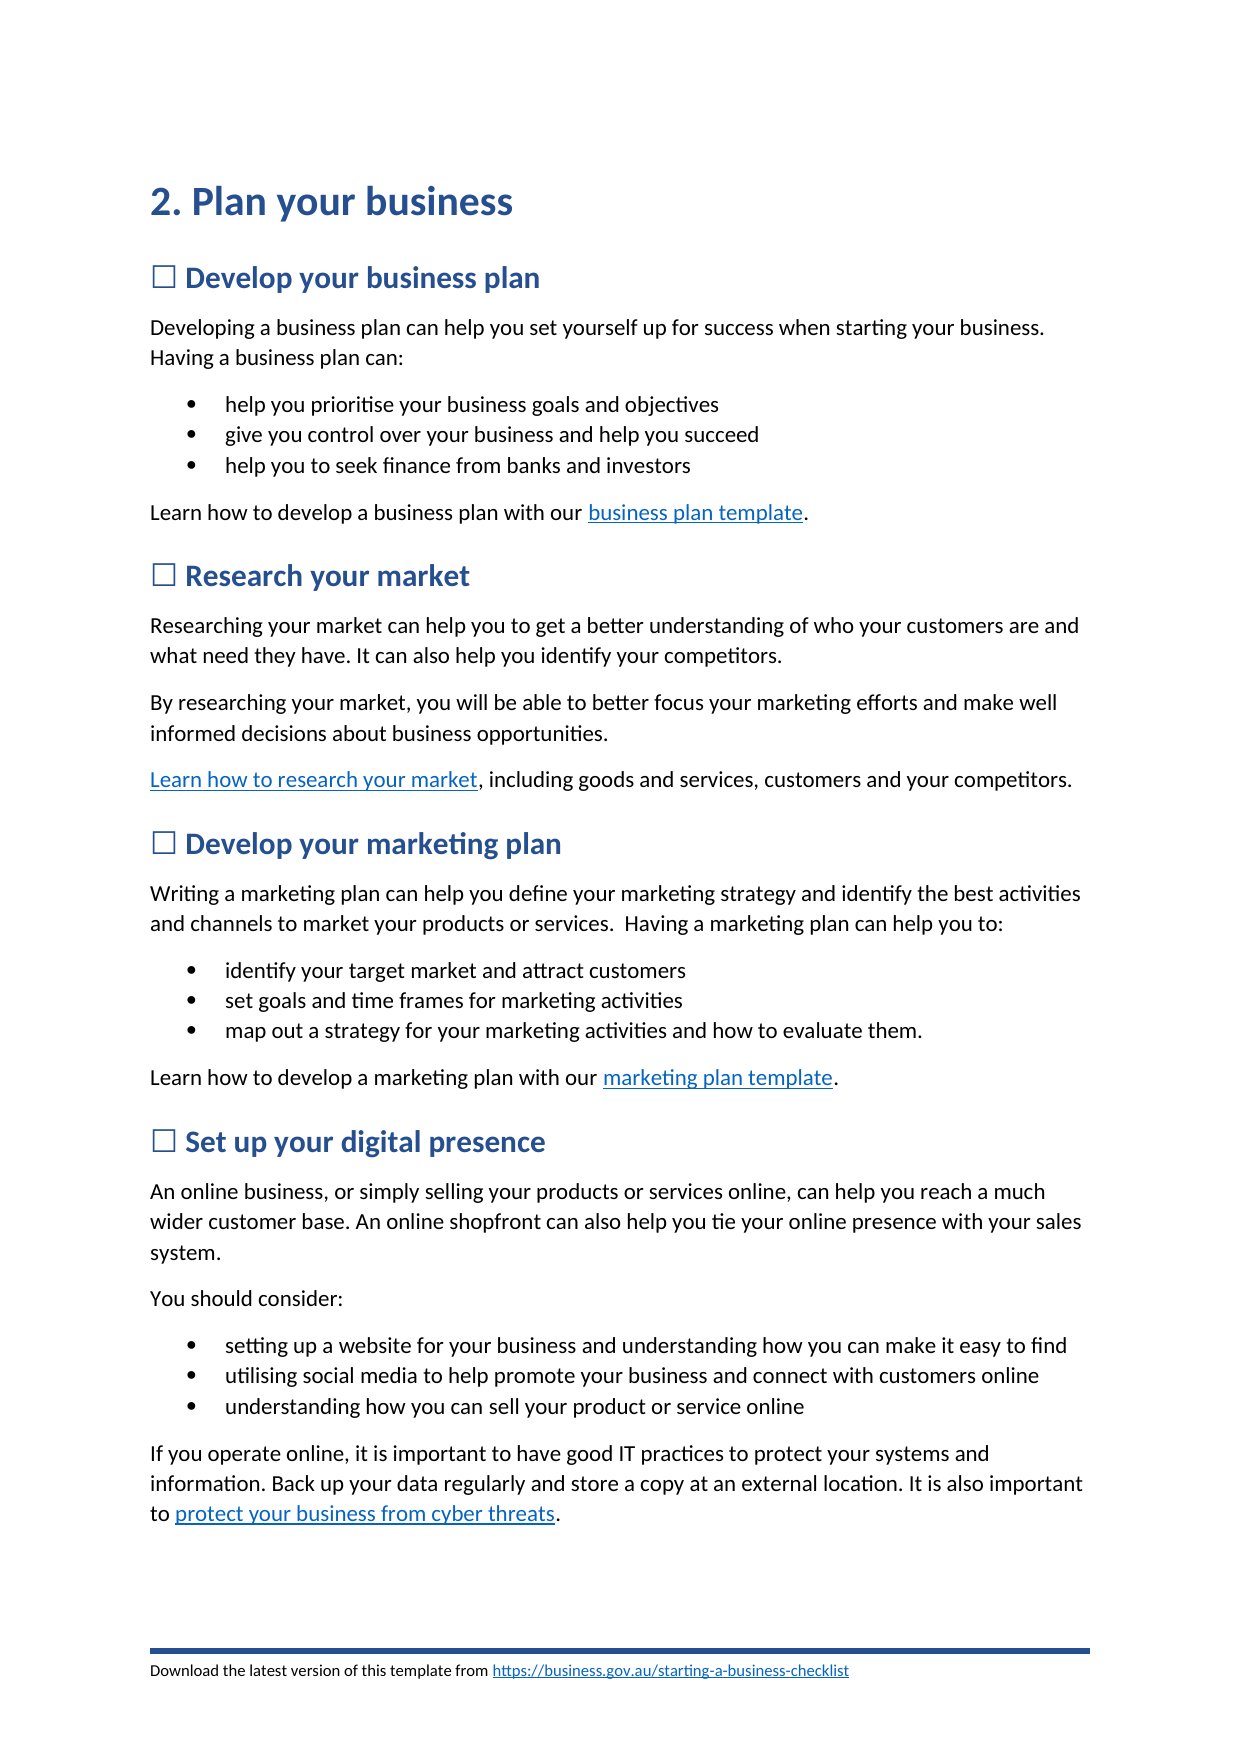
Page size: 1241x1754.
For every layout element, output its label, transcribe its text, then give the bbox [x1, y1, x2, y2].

text Writing a marketing plan can help you define your marketing strategy and identify the best activities and channels to market your products or services. Having a marketing plan can help you to: [150, 879, 1090, 937]
list utilising social media to help promote your business and connect with customers online [187, 1362, 1090, 1389]
text Researching your market can help you to get a better understanding of who your customers are and what need they have. It can also help you identify your competitors. [150, 611, 1090, 669]
list give you control over your business and help you succeed [187, 421, 1090, 449]
list set goals and time frames for marketing activities [187, 986, 1090, 1014]
text Learn how to research your market, including goods and services, customers and your competitors. [150, 766, 1090, 793]
list understanding how you can sell your product or service online [187, 1392, 1090, 1420]
text If you operate online, it is important to have good IT practices to protect your systems and information. Back up your data regularly and store a copy at an external location. It is also important to protect your business from cyber threats. [150, 1439, 1090, 1527]
text You should consider: [150, 1284, 1090, 1312]
subtitle Develop your marketing plan [150, 821, 1090, 863]
subtitle Develop your business plan [150, 255, 1090, 297]
text Learn how to develop a marketing plan with our marketing plan template. [150, 1063, 1090, 1092]
list setting up a website for your business and understanding how you can make it easy to find [187, 1331, 1090, 1359]
text Learn how to develop a business plan with our business plan template. [150, 498, 1090, 526]
text An online business, or simply selling your products or services online, can help you reach a much wider customer base. An online shopfront can also help you tie your online presence with your sales system. [150, 1177, 1090, 1266]
list map out a strategy for your marketing activities and how to evaluate them. [187, 1017, 1090, 1045]
list help you prioritise your business goals and objectives [187, 390, 1090, 418]
subtitle Research your market [150, 553, 1090, 596]
subtitle Set up your digital presence [150, 1119, 1090, 1161]
subtitle 2. Plan your business [150, 175, 1090, 226]
text By researching your market, you will be able to better focus your marketing efforts and make well informed decisions about business opportunities. [150, 688, 1090, 747]
text Developing a business plan can help you set yourself up for success when starting your business. Having a business plan can: [150, 313, 1090, 372]
list help you to seek finance from banks and investors [187, 451, 1090, 479]
list identify your target market and attract customers [187, 956, 1090, 984]
